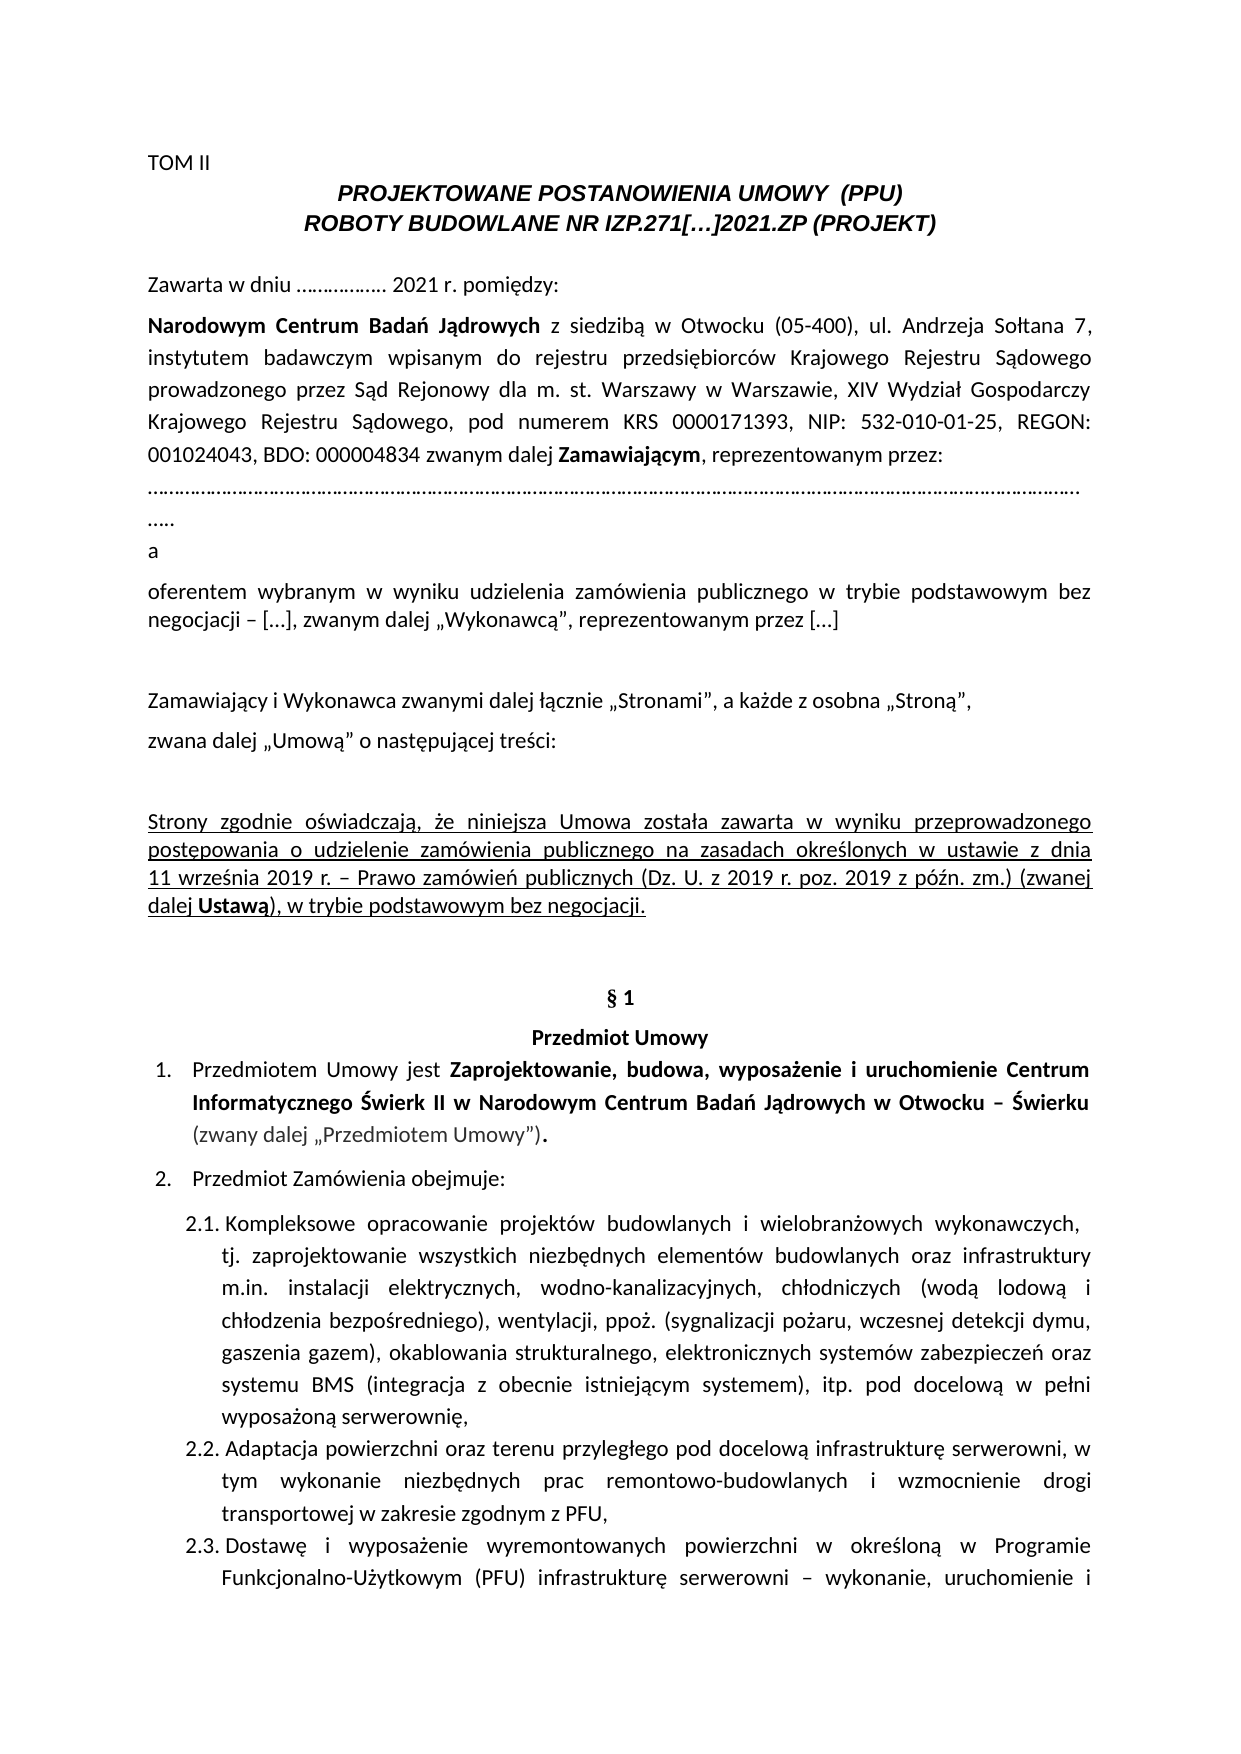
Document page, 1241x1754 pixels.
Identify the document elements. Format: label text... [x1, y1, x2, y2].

text Przedmiot Umowy [148, 1023, 1093, 1051]
text oferentem wybranym w wyniku udzielenia zamówienia publicznego w trybie podstawowym bez negocjacji – […], zwanym dalej „Wykonawcą”, reprezentowanym przez […] [148, 577, 1093, 633]
list Przedmiot Zamówienia obejmuje: [154, 1164, 1090, 1192]
text Narodowym Centrum Badań Jądrowych z siedzibą w Otwocku (05-400), ul. Andrzeja Sołtana 7, instytutem badawczym wpisanym do rejestru przedsiębiorców Krajowego Rejestru Sądowego prowadzonego przez Sąd Rejonowy dla m. st. Warszawy w Warszawie, XIV Wydział Gospodarczy Krajowego Rejestru Sądowego, pod numerem KRS 0000171393, NIP: 532-010-01-25, REGON: 001024043, BDO: 000004834 zwanym dalej Zamawiającym, reprezentowanym przez: [148, 311, 1093, 468]
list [185, 1531, 1093, 1591]
text PROJEKTOWANE POSTANOWIENIA UMOWY (PPU) [148, 180, 1093, 206]
text a [148, 536, 1093, 564]
text Zamawiający i Wykonawca zwanymi dalej łącznie „Stronami”, a każde z osobna „Stroną”, [148, 686, 1093, 714]
text ……………………………………………………………………………………………………………………………………………………………….. [148, 472, 1093, 532]
text § 1 [148, 973, 1093, 1011]
list Przedmiotem Umowy jest Zaprojektowanie, budowa, wyposażenie i uruchomienie Centrum Informatycznego Świerk II w Narodowym Centrum Badań Jądrowych w Otwocku – Świerku (zwany dalej „Przedmiotem Umowy”). [154, 1055, 1090, 1148]
text zwana dalej „Umową” o następującej treści: [148, 726, 1093, 754]
text ROBOTY BUDOWLANE NR IZP.271[…]2021.ZP (PROJEKT) [148, 210, 1093, 236]
text TOM II [148, 148, 1093, 176]
list 2.1. Kompleksowe opracowanie projektów budowlanych i wielobranżowych wykonawczych, tj. zaprojektowanie wszystkich niezbędnych elementów budowlanych oraz infrastruktury m.in. instalacji elektrycznych, wodno-kanalizacyjnych, chłodniczych (wodą lodową i chłodzenia bezpośredniego), wentylacji, ppoż. (sygnalizacji pożaru, wczesnej detekcji dymu, gaszenia gazem), okablowania strukturalnego, elektronicznych systemów zabezpieczeń oraz systemu BMS (integracja z obecnie istniejącym systemem), itp. pod docelową w pełni wyposażoną serwerownię, [185, 1209, 1093, 1430]
text Strony zgodnie oświadczają, że niniejsza Umowa została zawarta w wyniku przeprowadzonego postępowania o udzielenie zamówienia publicznego na zasadach określonych w ustawie z dnia 11 września 2019 r. – Prawo zamówień publicznych (Dz. U. z 2019 r. poz. 2019 z późn. zm.) (zwanej dalej Ustawą), w trybie podstawowym bez negocjacji. [148, 807, 1093, 832]
text Zawarta w dniu …………….. 2021 r. pomiędzy: [148, 270, 1093, 298]
list 2.2. Adaptacja powierzchni oraz terenu przyległego pod docelową infrastrukturę serwerowni, w tym wykonanie niezbędnych prac remontowo-budowlanych i wzmocnienie drogi transportowej w zakresie zgodnym z PFU, [185, 1434, 1093, 1527]
text Strony zgodnie oświadczają, że niniejsza Umowa została zawarta w wyniku przeprowadzonego postępowania o udzielenie zamówienia publicznego na zasadach określonych w ustawie z dnia 11 września 2019 r. – Prawo zamówień publicznych (Dz. U. z 2019 r. poz. 2019 z późn. zm.) (zwanej dalej Ustawą), w trybie podstawowym bez negocjacji. [148, 889, 1093, 919]
text Strony zgodnie oświadczają, że niniejsza Umowa została zawarta w wyniku przeprowadzonego postępowania o udzielenie zamówienia publicznego na zasadach określonych w ustawie z dnia 11 września 2019 r. – Prawo zamówień publicznych (Dz. U. z 2019 r. poz. 2019 z późn. zm.) (zwanej dalej Ustawą), w trybie podstawowym bez negocjacji. [148, 833, 1093, 888]
